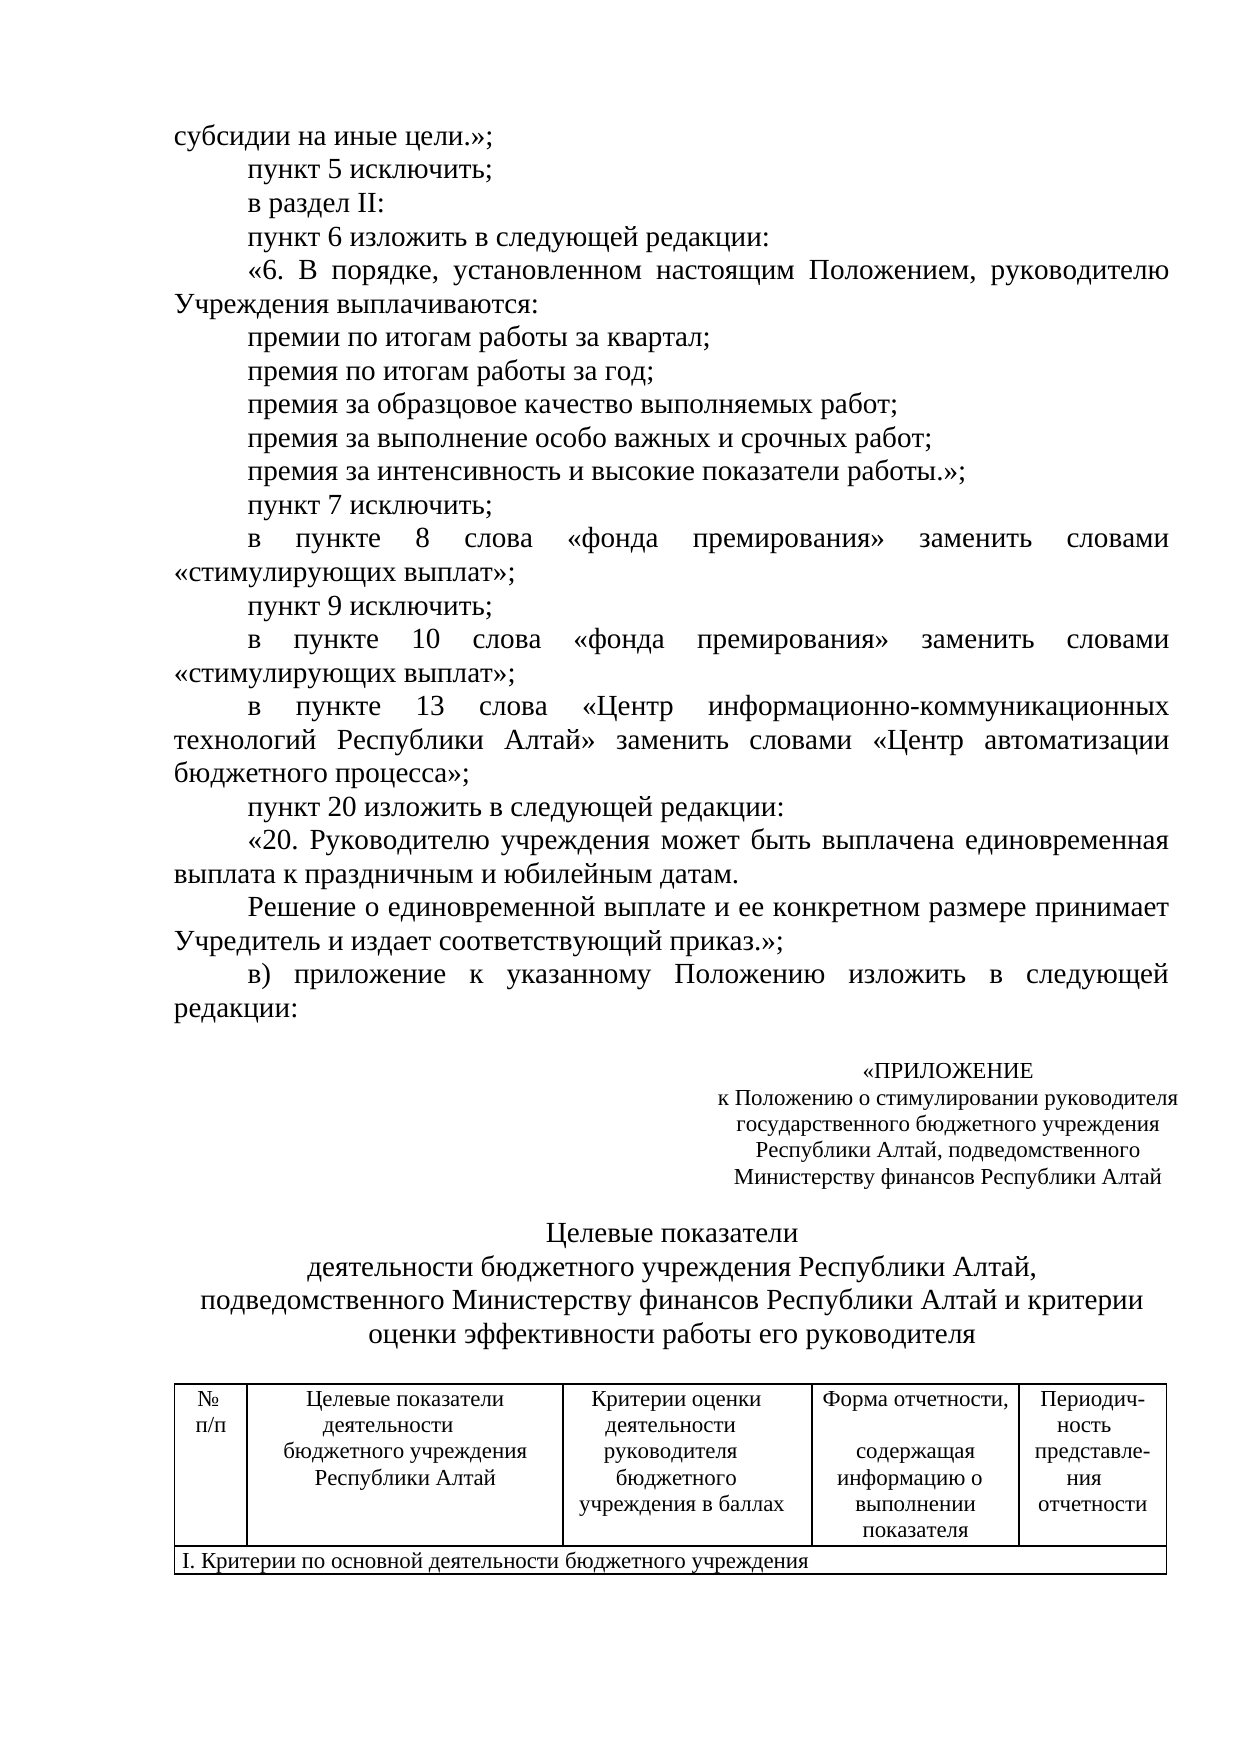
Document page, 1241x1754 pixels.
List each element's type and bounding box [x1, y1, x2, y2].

table_header [163, 118, 1181, 1575]
